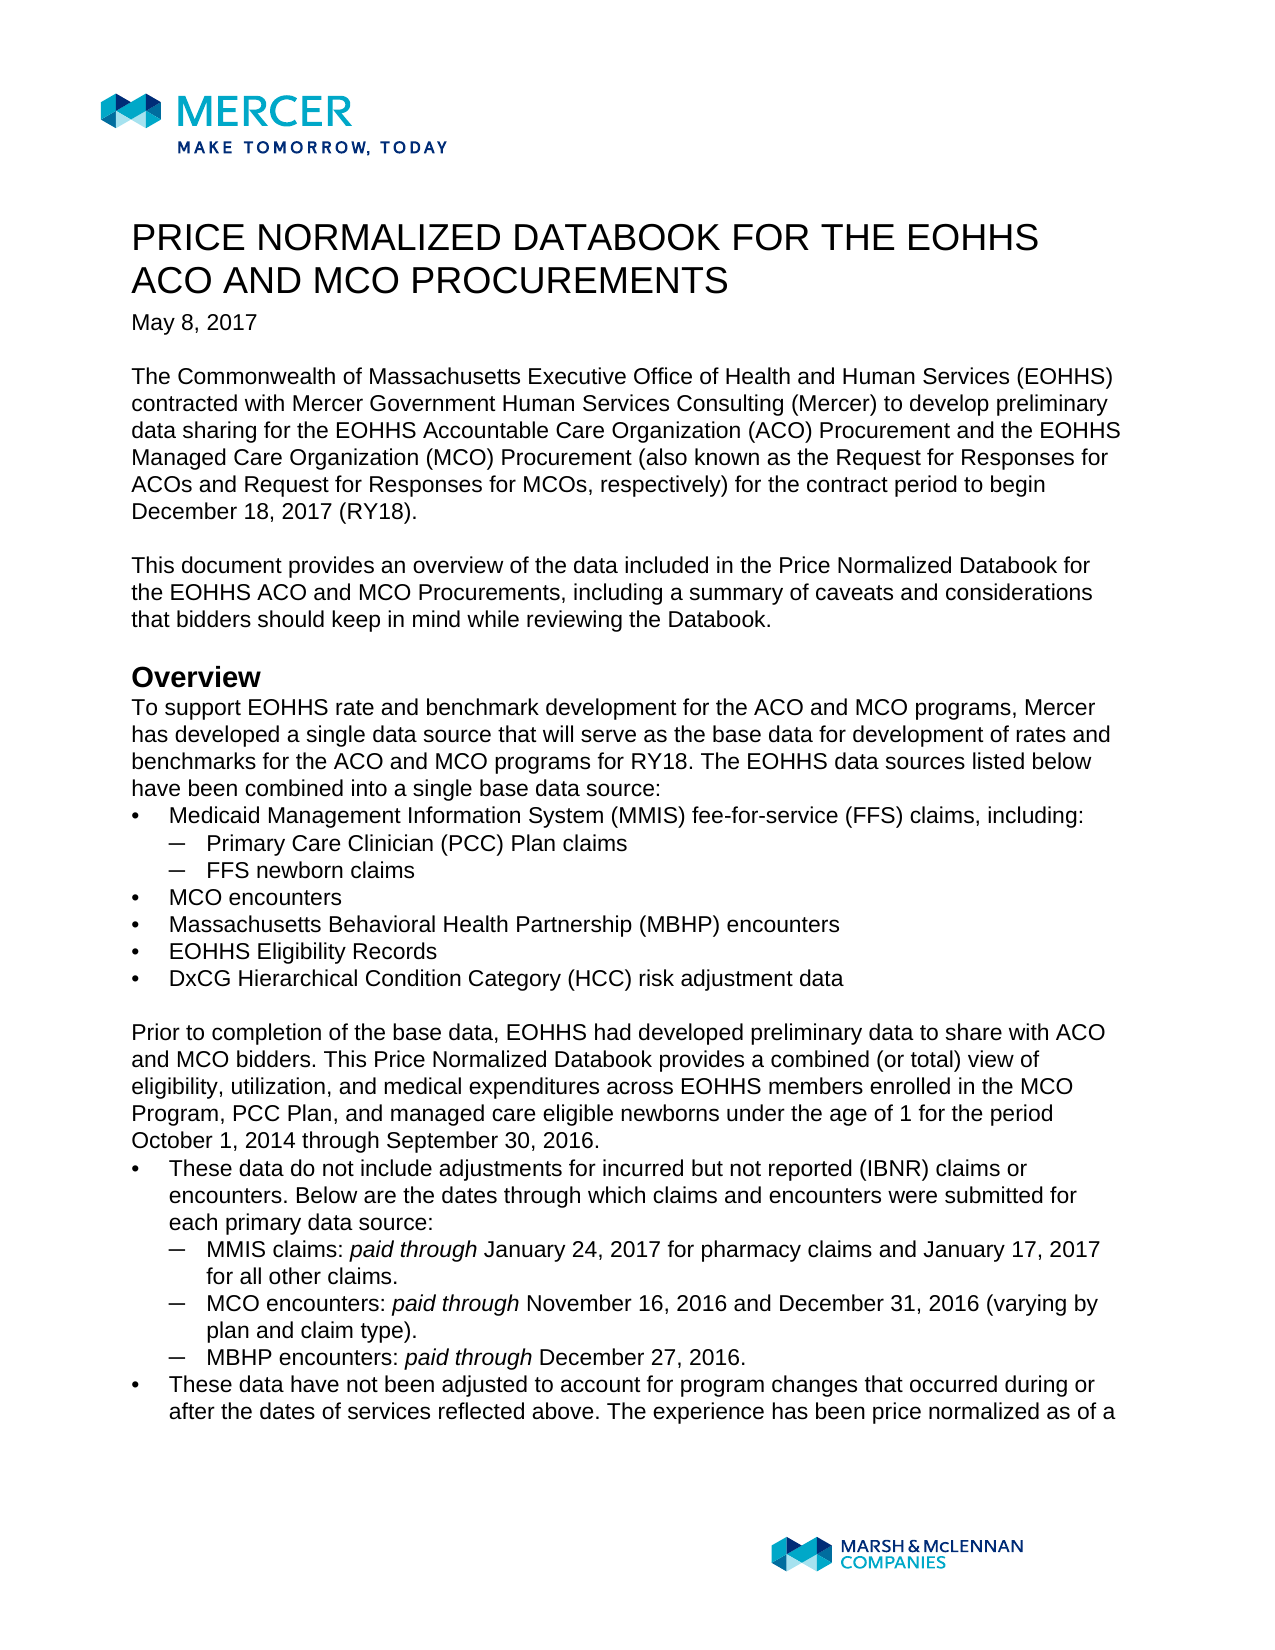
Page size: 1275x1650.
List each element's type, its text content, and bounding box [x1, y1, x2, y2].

subtitle Overview [131, 660, 1125, 693]
list Prior to completion of the base data, EOHHS had developed preliminary data to share with ACO and MCO bidders. This Price Normalized Databook provides a combined (or total) view of eligibility, utilization, and medical expenditures across EOHHS members enrolled in the MCO Program, PCC Plan, and managed care eligible newborns under the age of 1 for the period October 1, 2014 through September 30, 2016. [131, 1018, 1125, 1154]
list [131, 1371, 1125, 1425]
list MCO encounters [131, 883, 1125, 910]
text Price Normalized Databook for the eohhs ACO And MCO Procurements [131, 215, 1125, 302]
text May 8, 2017 [131, 308, 1125, 335]
list Primary Care Clinician (PCC) Plan claims [169, 829, 1125, 856]
list Medicaid Management Information System (MMIS) fee-for-service (FFS) claims, including: [131, 802, 1125, 829]
list Massachusetts Behavioral Health Partnership (MBHP) encounters [131, 910, 1125, 937]
list MBHP encounters: paid through December 27, 2016. [169, 1343, 1125, 1371]
text The Commonwealth of Massachusetts Executive Office of Health and Human Services (EOHHS) contracted with Mercer Government Human Services Consulting (Mercer) to develop preliminary data sharing for the EOHHS Accountable Care Organization (ACO) Procurement and the EOHHS Managed Care Organization (MCO) Procurement (also known as the Request for Responses for ACOs and Request for Responses for MCOs, respectively) for the contract period to begin December 18, 2017 (RY18). [131, 362, 1125, 524]
text This document provides an overview of the data included in the Price Normalized Databook for the EOHHS ACO and MCO Procurements, including a summary of caveats and considerations that bidders should keep in mind while reviewing the Databook. [131, 552, 1125, 633]
list EOHHS Eligibility Records [131, 937, 1125, 964]
list MMIS claims: paid through January 24, 2017 for pharmacy claims and January 17, 2017 for all other claims. [169, 1235, 1125, 1289]
list MCO encounters: paid through November 16, 2016 and December 31, 2016 (varying by plan and claim type). [169, 1289, 1125, 1343]
list FFS newborn claims [169, 856, 1125, 883]
list These data do not include adjustments for incurred but not reported (IBNR) claims or encounters. Below are the dates through which claims and encounters were submitted for each primary data source: [131, 1154, 1125, 1235]
text To support EOHHS rate and benchmark development for the ACO and MCO programs, Mercer has developed a single data source that will serve as the base data for development of rates and benchmarks for the ACO and MCO programs for RY18. The EOHHS data sources listed below have been combined into a single base data source: [131, 693, 1125, 802]
list DxCG Hierarchical Condition Category (HCC) risk adjustment data [131, 964, 1125, 991]
